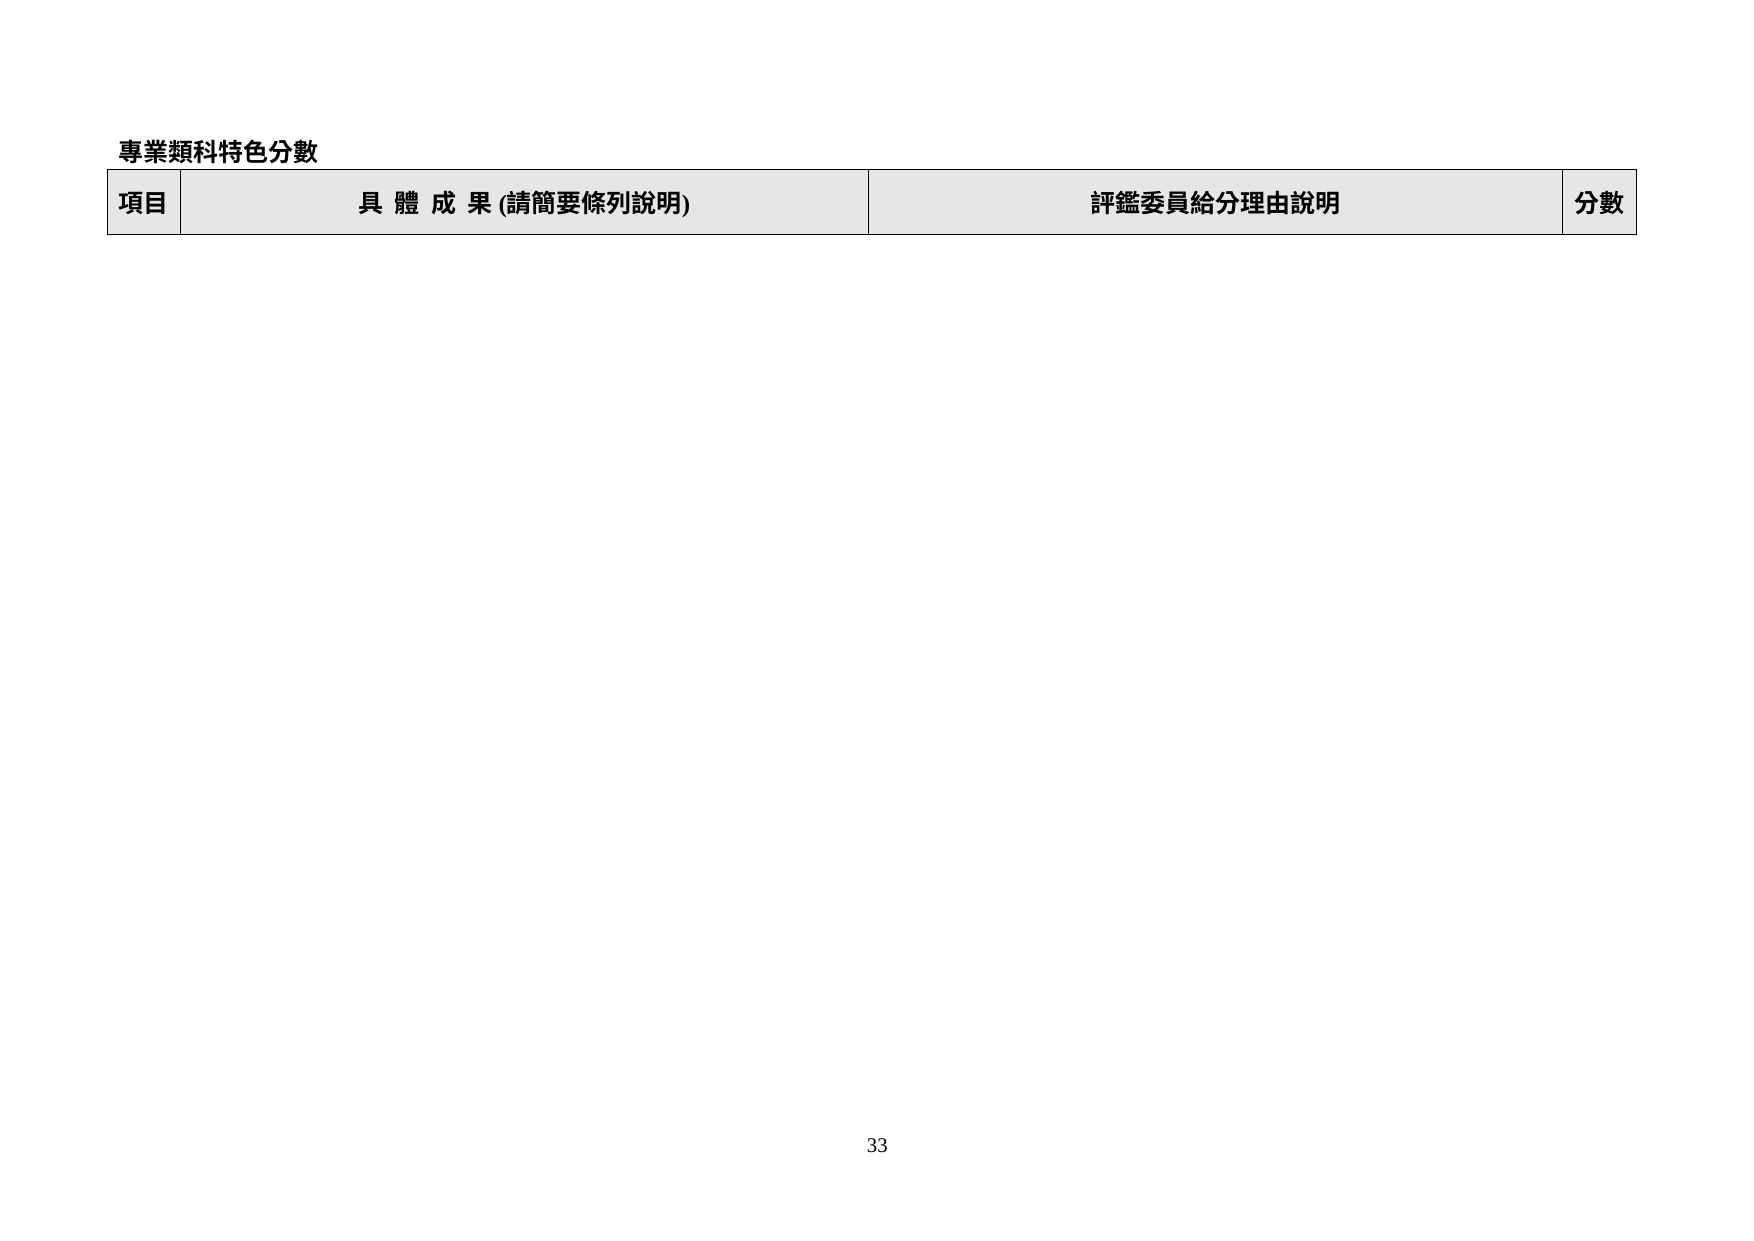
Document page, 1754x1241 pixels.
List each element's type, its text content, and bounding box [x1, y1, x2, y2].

table_header 分數 [1563, 170, 1636, 234]
table_header 評鑑委員給分理由說明 [869, 170, 1562, 234]
table_header 項目 [108, 170, 180, 234]
table_header 具 體 成 果 (請簡要條列說明) [181, 170, 868, 234]
text 專業類科特色分數 [118, 133, 1636, 169]
